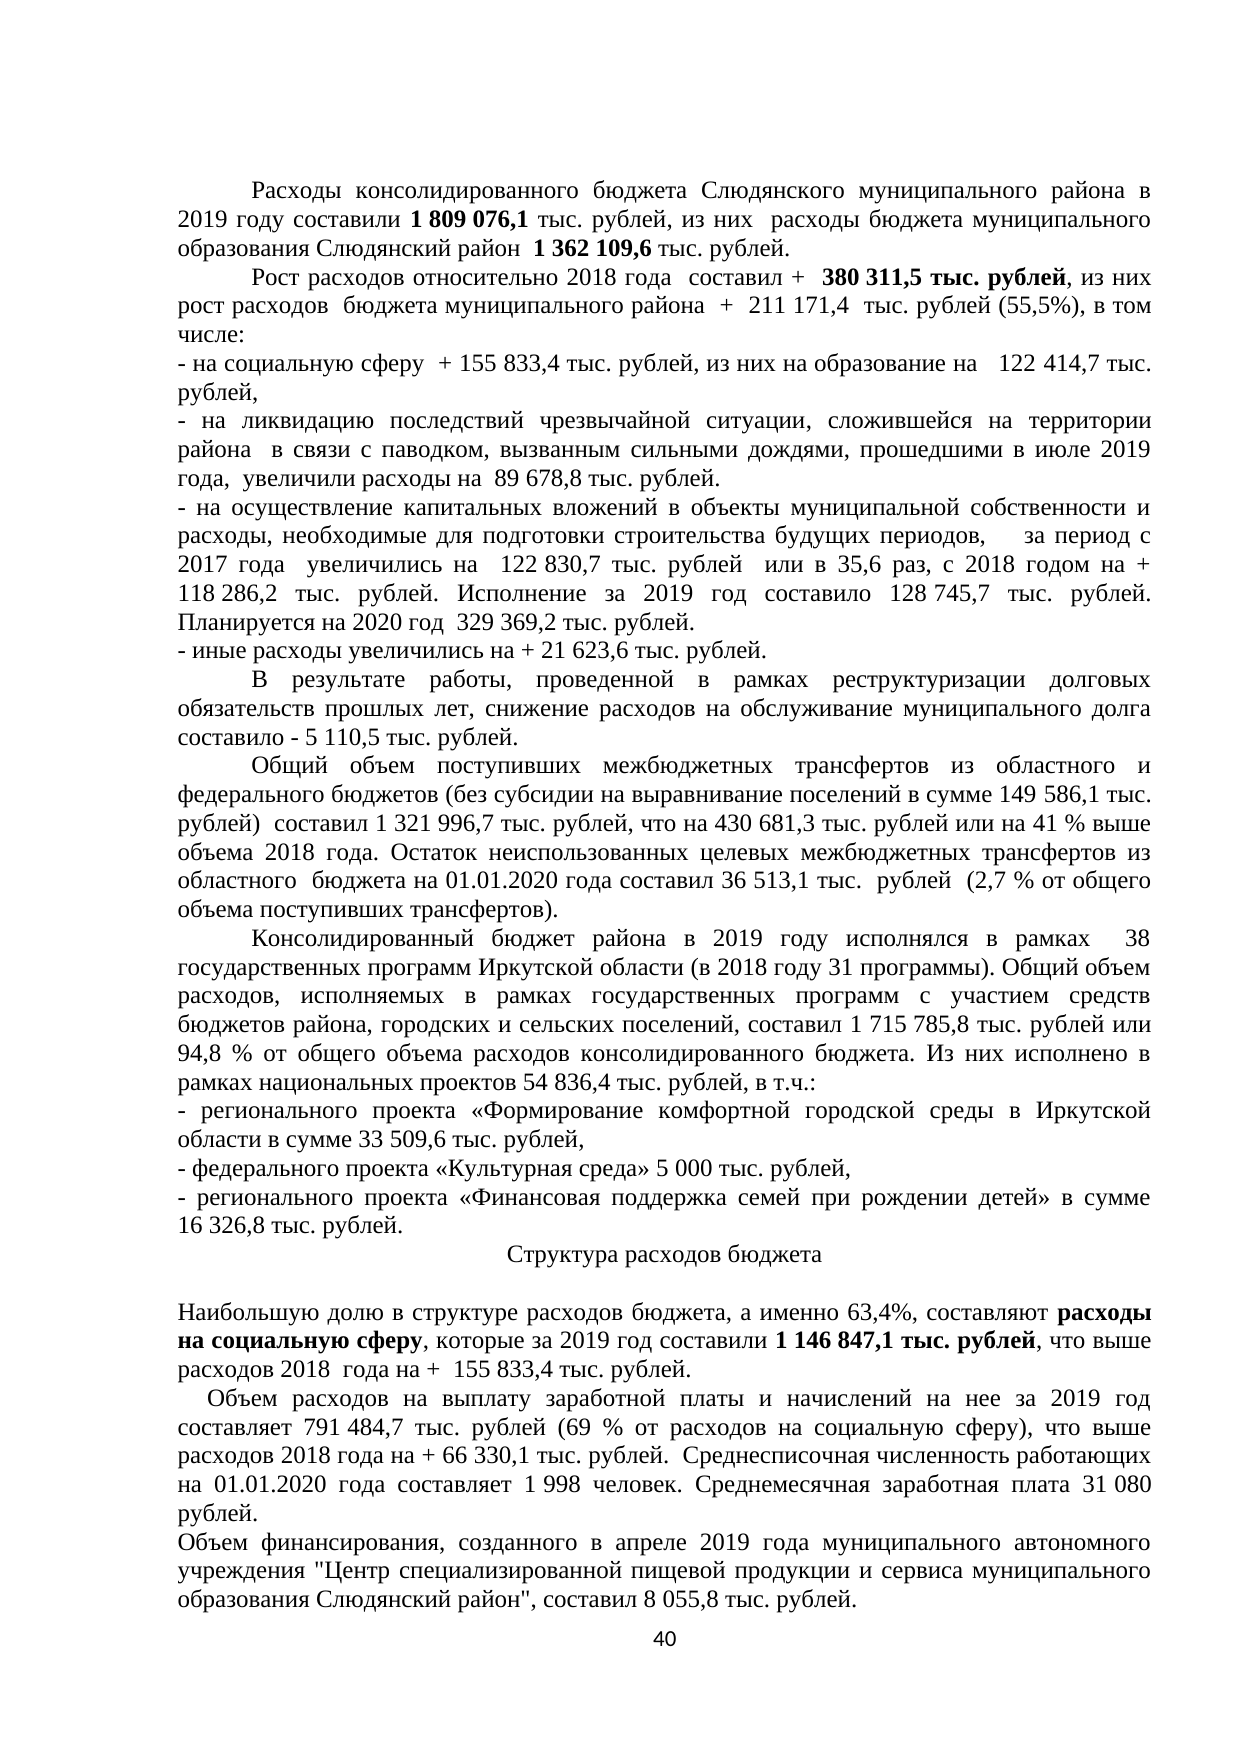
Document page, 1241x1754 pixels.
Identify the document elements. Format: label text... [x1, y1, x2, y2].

text Объем расходов на выплату заработной платы и начислений на нее за 2019 год составляет 791 484,7 тыс. рублей (69 % от расходов на социальную сферу), что выше расходов 2018 года на + 66 330,1 тыс. рублей. Среднесписочная численность работающих на 01.01.2020 года составляет 1 998 человек. Среднемесячная заработная плата 31 080 рублей. [177, 1383, 1152, 1527]
text - иные расходы увеличились на + 21 623,6 тыс. рублей. [177, 636, 1152, 664]
text Расходы консолидированного бюджета Слюдянского муниципального района в 2019 году составили 1 809 076,1 тыс. рублей, из них расходы бюджета муниципального образования Слюдянский район 1 362 109,6 тыс. рублей. [177, 176, 1152, 262]
text Консолидированный бюджет района в 2019 году исполнялся в рамках 38 государственных программ Иркутской области (в 2018 году 31 программы). Общий объем расходов, исполняемых в рамках государственных программ с участием средств бюджетов района, городских и сельских поселений, составил 1 715 785,8 тыс. рублей или 94,8 % от общего объема расходов консолидированного бюджета. Из них исполнено в рамках национальных проектов 54 836,4 тыс. рублей, в т.ч.: [177, 923, 1152, 1096]
text Рост расходов относительно 2018 года составил + 380 311,5 тыс. рублей, из них рост расходов бюджета муниципального района + 211 171,4 тыс. рублей (55,5%), в том числе: [177, 262, 1152, 348]
text - регионального проекта «Формирование комфортной городской среды в Иркутской области в сумме 33 509,6 тыс. рублей, [177, 1096, 1152, 1153]
text Объем финансирования, созданного в апреле 2019 года муниципального автономного учреждения "Центр специализированной пищевой продукции и сервиса муниципального образования Слюдянский район", составил 8 055,8 тыс. рублей. [177, 1527, 1152, 1613]
text Общий объем поступивших межбюджетных трансфертов из областного и федерального бюджетов (без субсидии на выравнивание поселений в сумме 149 586,1 тыс. рублей) составил 1 321 996,7 тыс. рублей, что на 430 681,3 тыс. рублей или на 41 % выше объема 2018 года. Остаток неиспользованных целевых межбюджетных трансфертов из областного бюджета на 01.01.2020 года составил 36 513,1 тыс. рублей (2,7 % от общего объема поступивших трансфертов). [177, 751, 1152, 923]
text - на социальную сферу + 155 833,4 тыс. рублей, из них на образование на 122 414,7 тыс. рублей, [177, 348, 1152, 406]
text - регионального проекта «Финансовая поддержка семей при рождении детей» в сумме 16 326,8 тыс. рублей. [177, 1182, 1152, 1239]
text - на ликвидацию последствий чрезвычайной ситуации, сложившейся на территории района в связи с паводком, вызванным сильными дождями, прошедшими в июле 2019 года, увеличили расходы на 89 678,8 тыс. рублей. [177, 406, 1152, 492]
text В результате работы, проведенной в рамках реструктуризации долговых обязательств прошлых лет, снижение расходов на обслуживание муниципального долга составило - 5 110,5 тыс. рублей. [177, 664, 1152, 751]
text Структура расходов бюджета [177, 1239, 1152, 1268]
list Наибольшую долю в структуре расходов бюджета, а именно 63,4%, составляют расходы на социальную сферу, которые за 2019 год составили 1 146 847,1 тыс. рублей, что выше расходов 2018 года на + 155 833,4 тыс. рублей. [177, 1297, 1152, 1383]
text - на осуществление капитальных вложений в объекты муниципальной собственности и расходы, необходимые для подготовки строительства будущих периодов, за период с 2017 года увеличились на 122 830,7 тыс. рублей или в 35,6 раз, с 2018 годом на + 118 286,2 тыс. рублей. Исполнение за 2019 год составило 128 745,7 тыс. рублей. Планируется на 2020 год 329 369,2 тыс. рублей. [177, 492, 1152, 636]
text - федерального проекта «Культурная среда» 5 000 тыс. рублей, [177, 1153, 1152, 1182]
